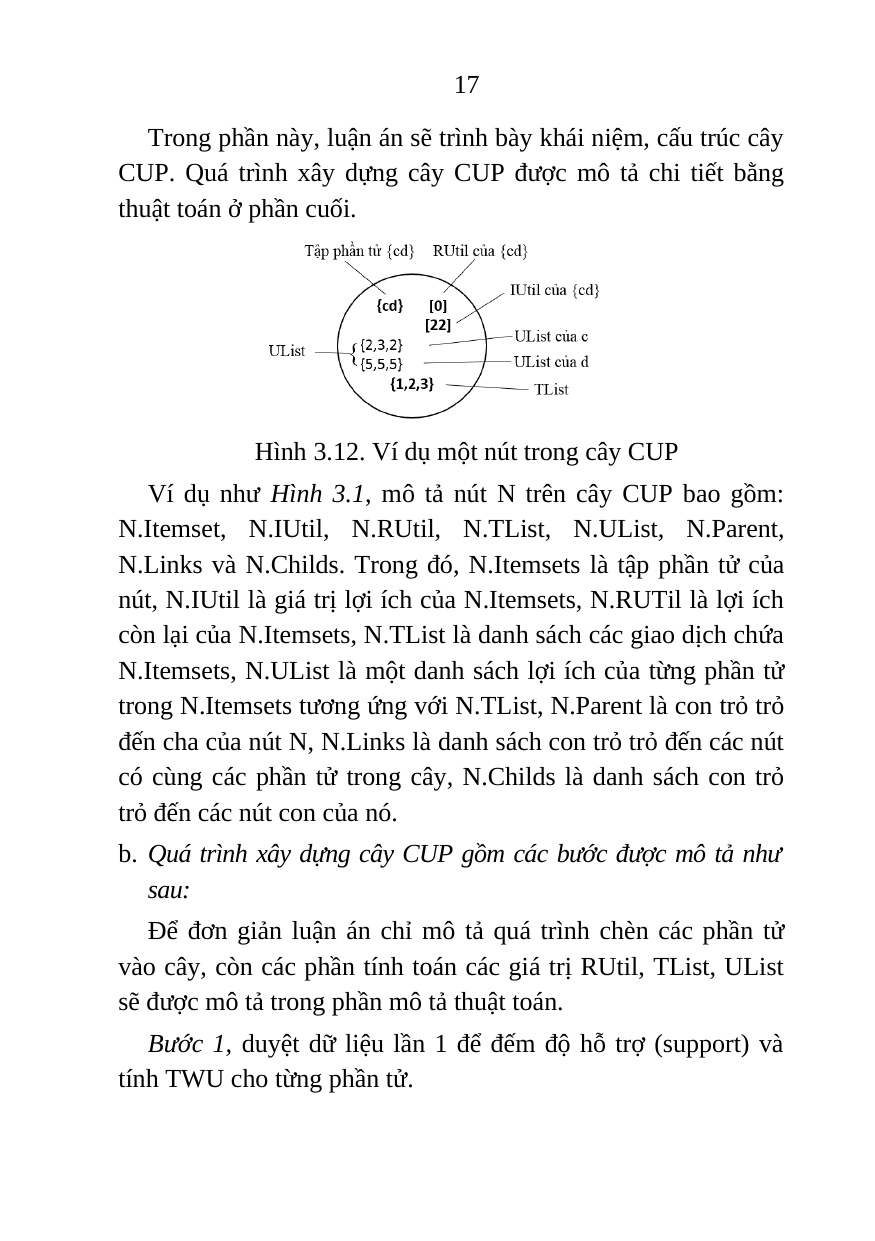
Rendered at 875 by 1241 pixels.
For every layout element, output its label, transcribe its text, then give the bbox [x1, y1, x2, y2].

text Để đơn giản luận án chỉ mô tả quá trình chèn các phần tử vào cây, còn các phần tính toán các giá trị RUtil, TList, UList sẽ được mô tả trong phần mô tả thuật toán. [118, 911, 785, 1018]
subtitle Quá trình xây dựng cây CUP gồm các bước được mô tả như sau: [118, 834, 785, 905]
text Ví dụ như Hình 3.1, mô tả nút N trên cây CUP bao gồm: N.Itemset, N.IUtil, N.RUtil, N.TList, N.UList, N.Parent, N.Links và N.Childs. Trong đó, N.Itemsets là tập phần tử của nút, N.IUtil là giá trị lợi ích của N.Itemsets, N.RUTil là lợi ích còn lại của N.Itemsets, N.TList là danh sách các giao dịch chứa N.Itemsets, N.UList là một danh sách lợi ích của từng phần tử trong N.Itemsets tương ứng với N.TList, N.Parent là con trỏ trỏ đến cha của nút N, N.Links là danh sách con trỏ trỏ đến các nút có cùng các phần tử trong cây, N.Childs là danh sách con trỏ trỏ đến các nút con của nó. [118, 474, 785, 828]
picture [268, 237, 601, 420]
text Trong phần này, luận án sẽ trình bày khái niệm, cấu trúc cây CUP. Quá trình xây dựng cây CUP được mô tả chi tiết bằng thuật toán ở phần cuối. [118, 118, 785, 224]
text Bước 1, duyệt dữ liệu lần 1 để đếm độ hỗ trợ (support) và tính TWU cho từng phần tử. [118, 1024, 785, 1095]
